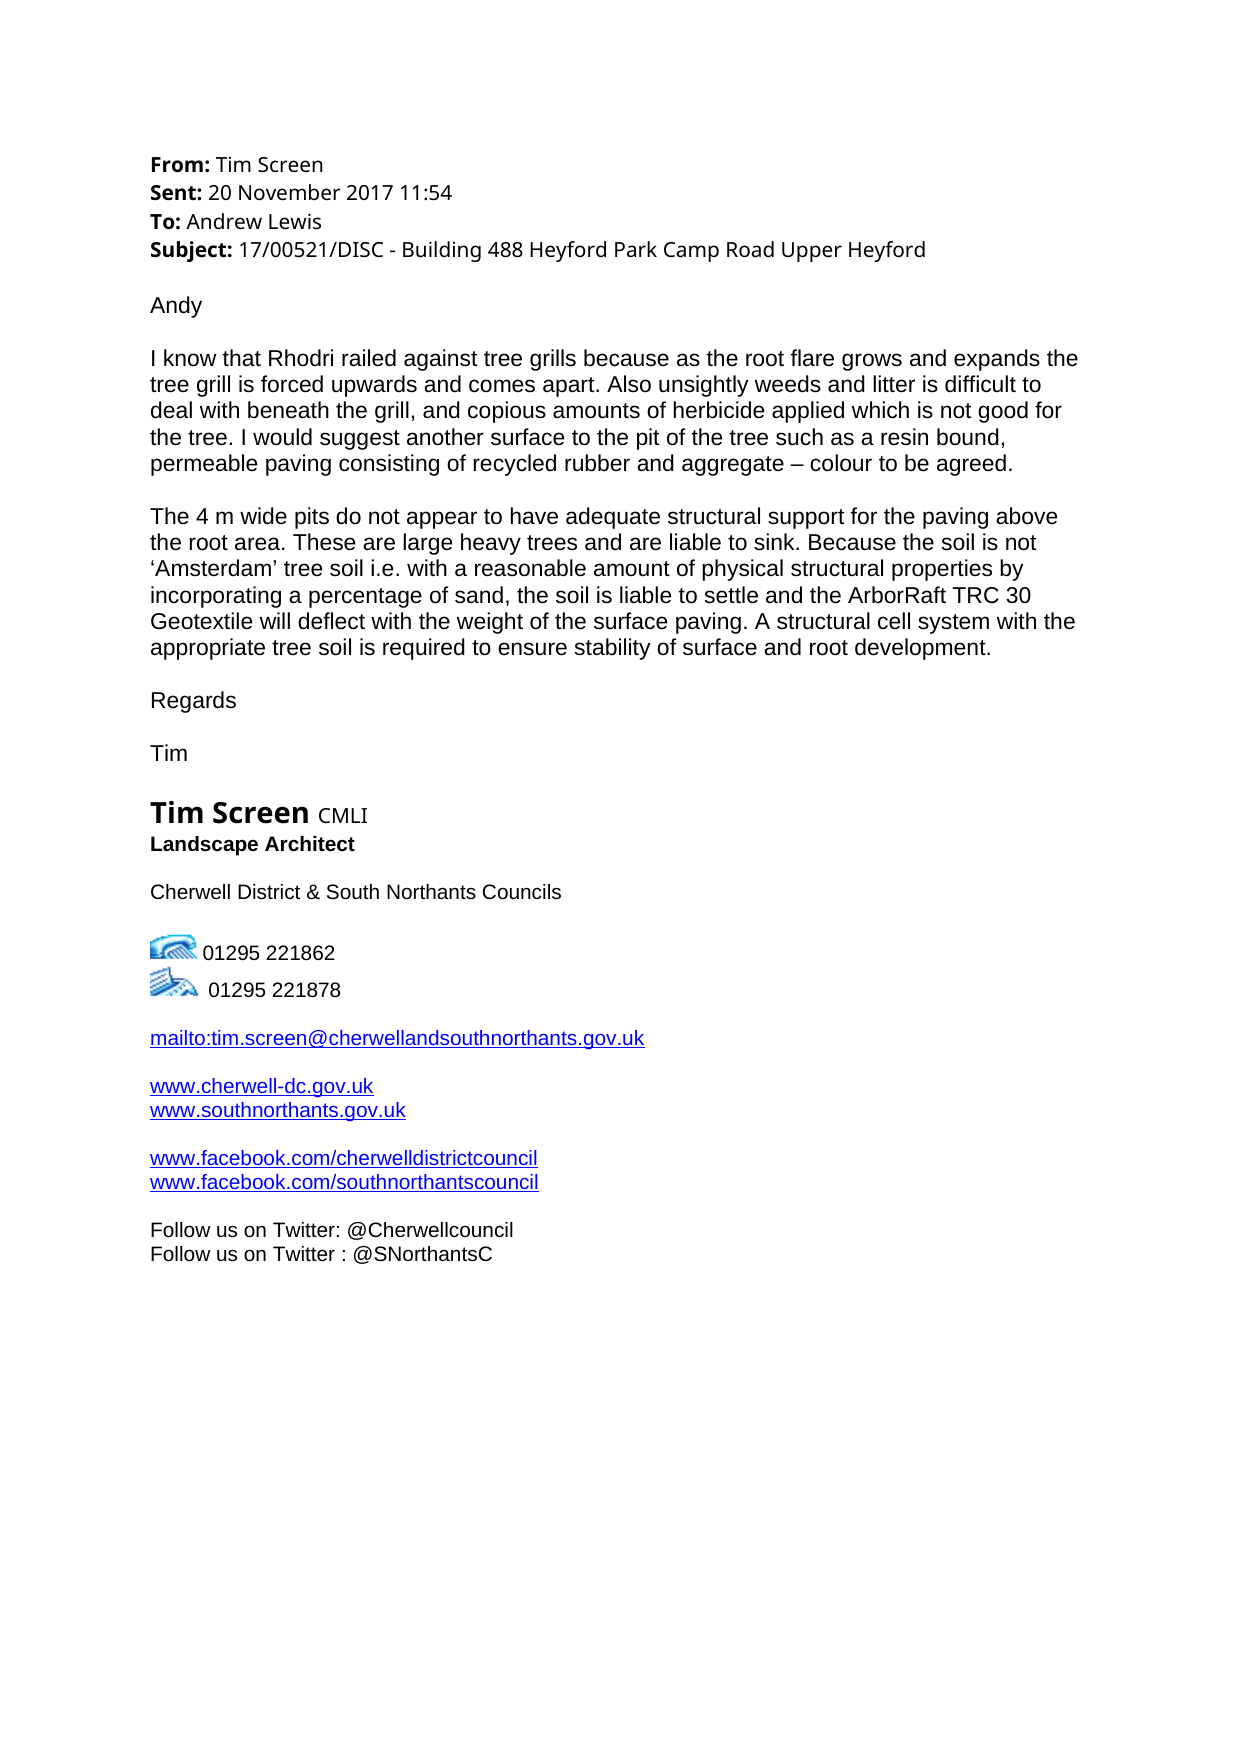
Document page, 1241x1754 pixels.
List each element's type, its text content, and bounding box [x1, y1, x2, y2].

text www.facebook.com/cherwelldistrictcouncil [150, 1146, 1090, 1170]
text www.facebook.com/southnorthantscouncil [150, 1170, 1090, 1194]
picture [150, 928, 203, 961]
text 01295 221862 [150, 928, 1090, 965]
text Andy [150, 292, 1090, 318]
text www.southnorthants.gov.uk [150, 1098, 1090, 1122]
text Cherwell District & South Northants Councils [150, 880, 1090, 904]
text mailto:tim.screen@cherwellandsouthnorthants.gov.uk [150, 1026, 1090, 1050]
text Follow us on Twitter: @Cherwellcouncil [150, 1218, 1090, 1242]
text Regards [150, 687, 1090, 713]
text From: Tim Screen Sent: 20 November 2017 11:54 To: Andrew Lewis Subject: 17/00521/DISC - Building 488 Heyford Park Camp Road Upper Heyford [150, 150, 1090, 264]
text Follow us on Twitter : @SNorthantsC [150, 1242, 1090, 1266]
text The 4 m wide pits do not appear to have adequate structural support for the paving above the root area. These are large heavy trees and are liable to sink. Because the soil is not ‘Amsterdam’ tree soil i.e. with a reasonable amount of physical structural properties by incorporating a percentage of sand, the soil is liable to settle and the ArborRaft TRC 30 Geotextile will deflect with the weight of the surface paving. A structural cell system with the appropriate tree soil is required to ensure stability of surface and root development. [150, 503, 1090, 661]
picture [150, 965, 203, 998]
text www.cherwell-dc.gov.uk [150, 1074, 1090, 1098]
text Tim Screen CMLI [150, 792, 1090, 832]
text Landscape Architect [150, 832, 1090, 856]
text 01295 221878 [150, 965, 1090, 1002]
text I know that Rhodri railed against tree grills because as the root flare grows and expands the tree grill is forced upwards and comes apart. Also unsightly weeds and litter is difficult to deal with beneath the grill, and copious amounts of herbicide applied which is not good for the tree. I would suggest another surface to the pit of the tree such as a resin bound, permeable paving consisting of recycled rubber and aggregate – colour to be agreed. [150, 344, 1090, 476]
text Tim [150, 740, 1090, 766]
